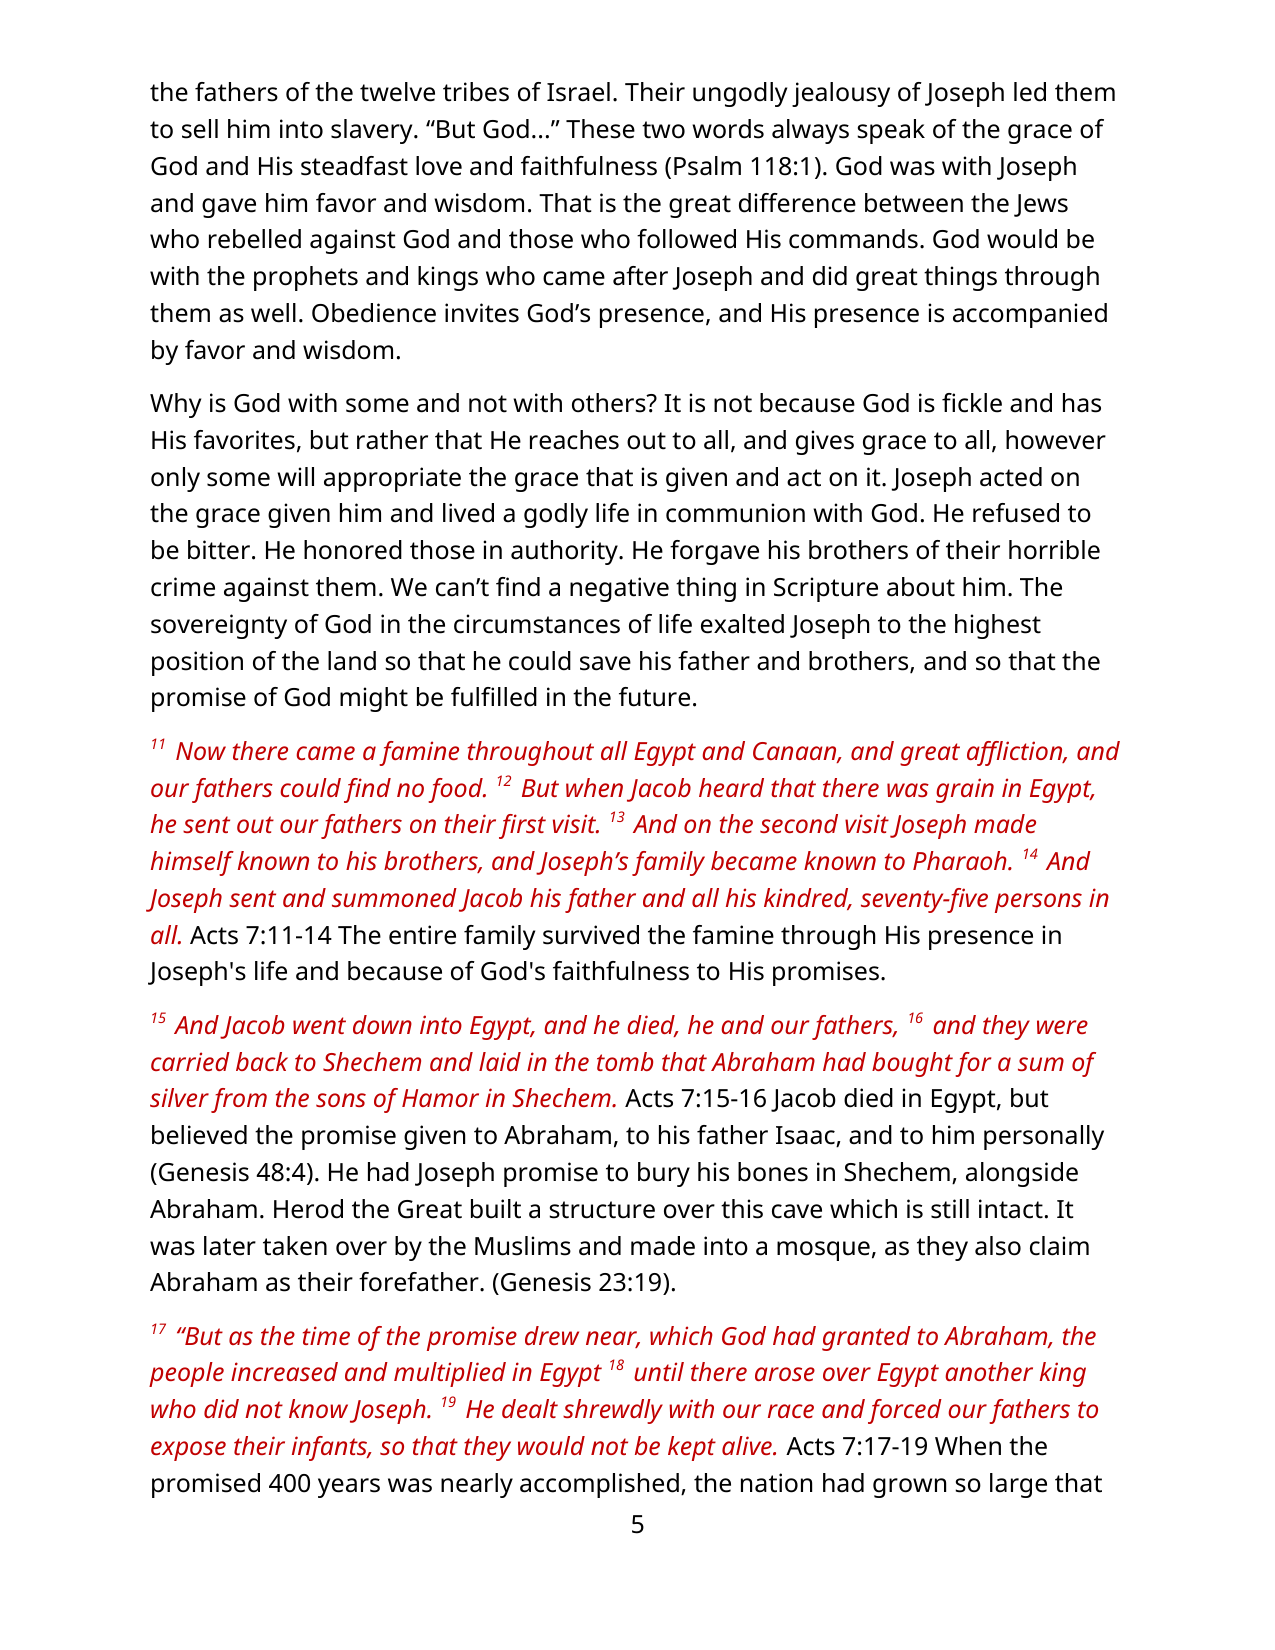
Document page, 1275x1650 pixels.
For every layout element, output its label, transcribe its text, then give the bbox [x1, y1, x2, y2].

text 15 And Jacob went down into Egypt, and he died, he and our fathers, 16 and they were carried back to Shechem and laid in the tomb that Abraham had bought for a sum of silver from the sons of Hamor in Shechem. Acts 7:15-16 Jacob died in Egypt, but believed the promise given to Abraham, to his father Isaac, and to him personally (Genesis 48:4). He had Joseph promise to bury his bones in Shechem, alongside Abraham. Herod the Great built a structure over this cave which is still intact. It was later taken over by the Muslims and made into a mosque, as they also claim Abraham as their forefather. (Genesis 23:19). [150, 1007, 1125, 1299]
text Why is God with some and not with others? It is not because God is fickle and has His favorites, but rather that He reaches out to all, and gives grace to all, however only some will appropriate the grace that is given and act on it. Joseph acted on the grace given him and lived a godly life in communion with God. He refused to be bitter. He honored those in authority. He forgave his brothers of their horrible crime against them. We can’t find a negative thing in Scripture about him. The sovereignty of God in the circumstances of life exalted Joseph to the highest position of the land so that he could save his father and brothers, and so that the promise of God might be fulfilled in the future. [150, 386, 1125, 714]
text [150, 1318, 1125, 1499]
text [150, 75, 1125, 366]
text 11 Now there came a famine throughout all Egypt and Canaan, and great affliction, and our fathers could find no food. 12 But when Jacob heard that there was grain in Egypt, he sent out our fathers on their first visit. 13 And on the second visit Joseph made himself known to his brothers, and Joseph’s family became known to Pharaoh. 14 And Joseph sent and summoned Jacob his father and all his kindred, seventy-five persons in all. Acts 7:11-14 The entire family survived the famine through His presence in Joseph's life and because of God's faithfulness to His promises. [150, 733, 1125, 988]
